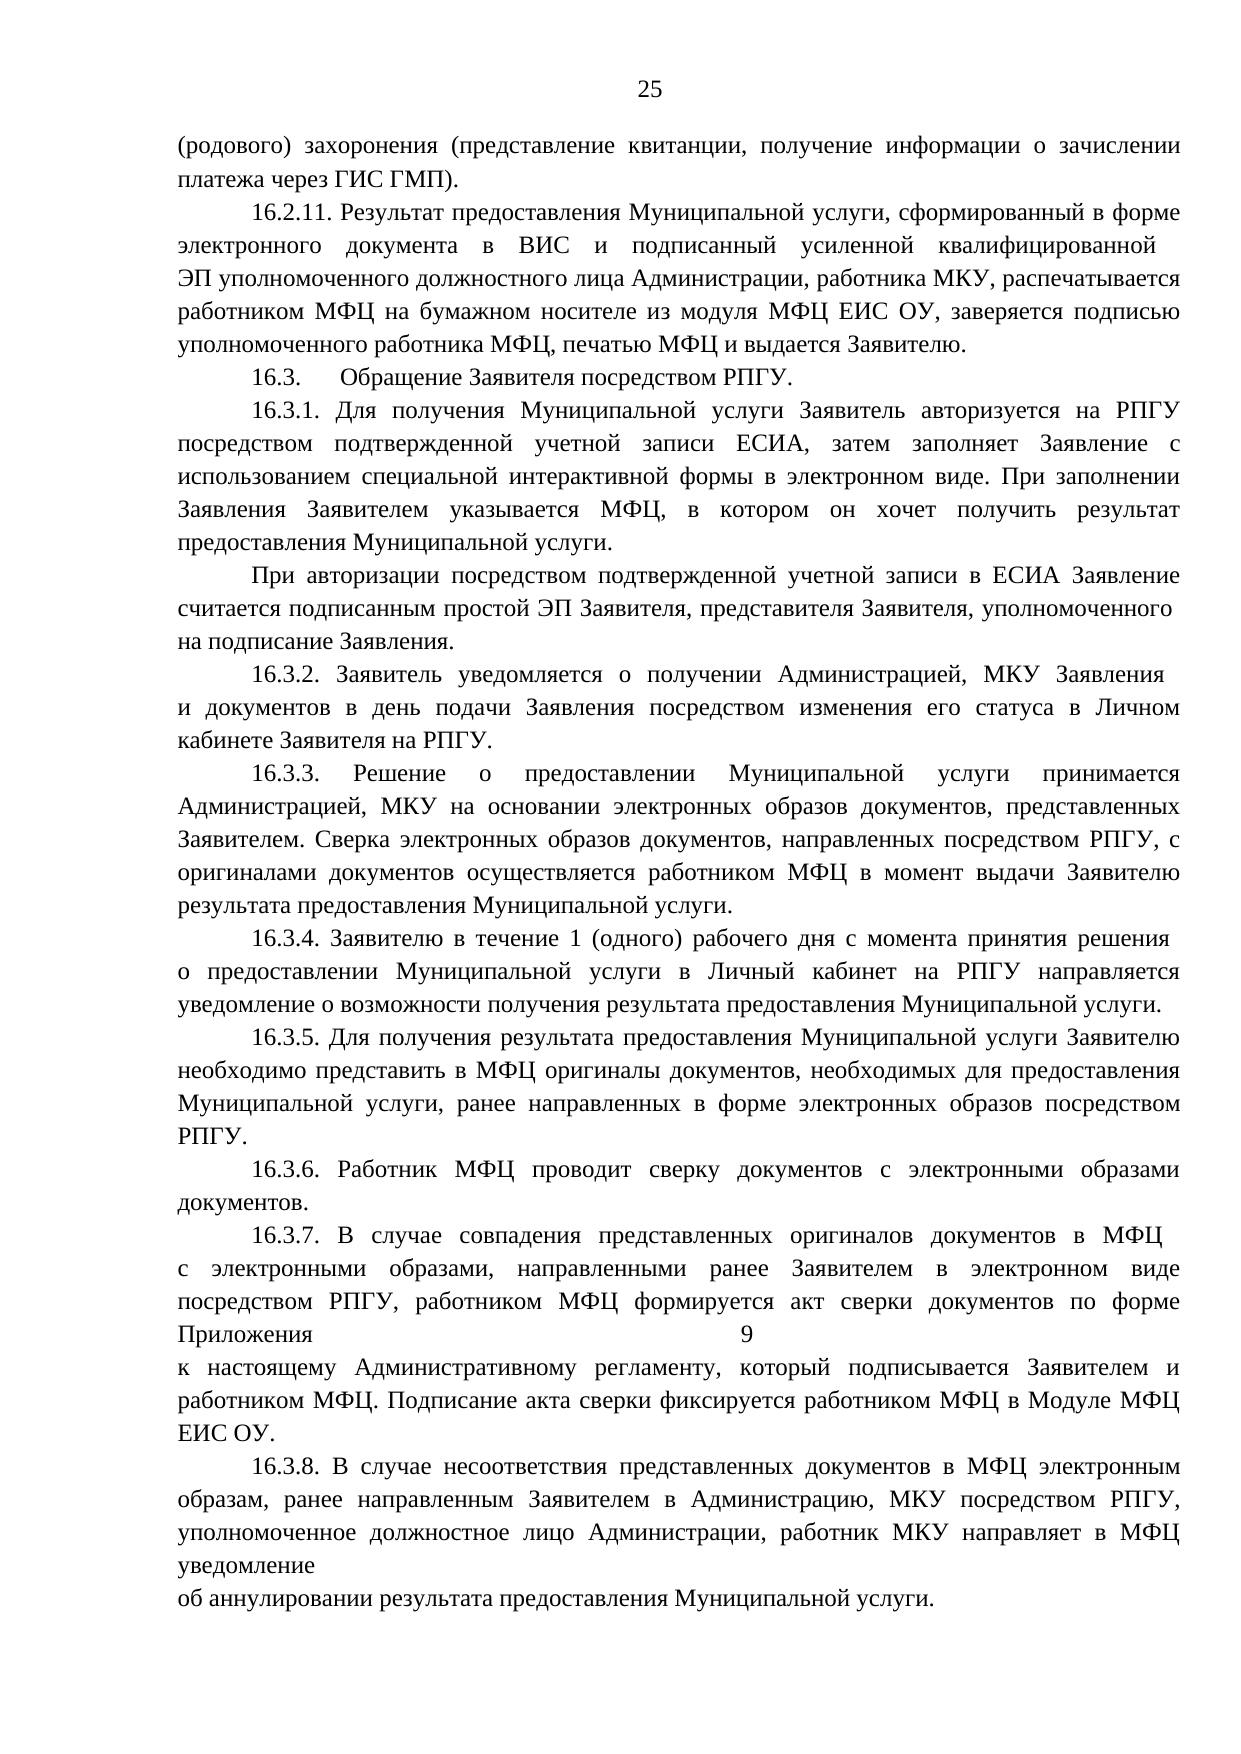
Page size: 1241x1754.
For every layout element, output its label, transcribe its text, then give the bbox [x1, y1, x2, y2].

text 16.3.4. Заявителю в течение 1 (одного) рабочего дня с момента принятия решения о предоставлении Муниципальной услуги в Личный кабинет на РПГУ направляется уведомление о возможности получения результата предоставления Муниципальной услуги. [177, 923, 1181, 1018]
list 16.3. Обращение Заявителя посредством РПГУ. [177, 362, 1181, 391]
text 16.3.7. В случае совпадения представленных оригиналов документов в МФЦ с электронными образами, направленными ранее Заявителем в электронном виде посредством РПГУ, работником МФЦ формируется акт сверки документов по форме Приложения 9 к настоящему Административному регламенту, который подписывается Заявителем и работником МФЦ. Подписание акта сверки фиксируется работником МФЦ в Модуле МФЦ ЕИС ОУ. [177, 1220, 1181, 1447]
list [177, 131, 1181, 192]
text 16.3.5. Для получения результата предоставления Муниципальной услуги Заявителю необходимо представить в МФЦ оригиналы документов, необходимых для предоставления Муниципальной услуги, ранее направленных в форме электронных образов посредством РПГУ. [177, 1022, 1181, 1150]
text 16.3.1. Для получения Муниципальной услуги Заявитель авторизуется на РПГУ посредством подтвержденной учетной записи ЕСИА, затем заполняет Заявление с использованием специальной интерактивной формы в электронном виде. При заполнении Заявления Заявителем указывается МФЦ, в котором он хочет получить результат предоставления Муниципальной услуги. [177, 395, 1181, 556]
list 16.3.2. Заявитель уведомляется о получении Администрацией, МКУ Заявления и документов в день подачи Заявления посредством изменения его статуса в Личном кабинете Заявителя на РПГУ. [177, 659, 1181, 754]
list Результат предоставления Муниципальной услуги, сформированный в форме электронного документа в ВИС и подписанный усиленной квалифицированной ЭП уполномоченного должностного лица Администрации, работника МКУ, распечатывается работником МФЦ на бумажном носителе из модуля МФЦ ЕИС ОУ, заверяется подписью уполномоченного работника МФЦ, печатью МФЦ и выдается Заявителю. [177, 197, 1181, 357]
text 16.3.6. Работник МФЦ проводит сверку документов с электронными образами документов. [177, 1154, 1181, 1216]
text При авторизации посредством подтвержденной учетной записи в ЕСИА Заявление считается подписанным простой ЭП Заявителя, представителя Заявителя, уполномоченного на подписание Заявления. [177, 560, 1181, 655]
text 16.3.3. Решение о предоставлении Муниципальной услуги принимается Администрацией, МКУ на основании электронных образов документов, представленных Заявителем. Сверка электронных образов документов, направленных посредством РПГУ, с оригиналами документов осуществляется работником МФЦ в момент выдачи Заявителю результата предоставления Муниципальной услуги. [177, 758, 1181, 919]
text 16.3.8. В случае несоответствия представленных документов в МФЦ электронным образам, ранее направленным Заявителем в Администрацию, МКУ посредством РПГУ, уполномоченное должностное лицо Администрации, работник МКУ направляет в МФЦ уведомление об аннулировании результата предоставления Муниципальной услуги. [177, 1451, 1181, 1612]
